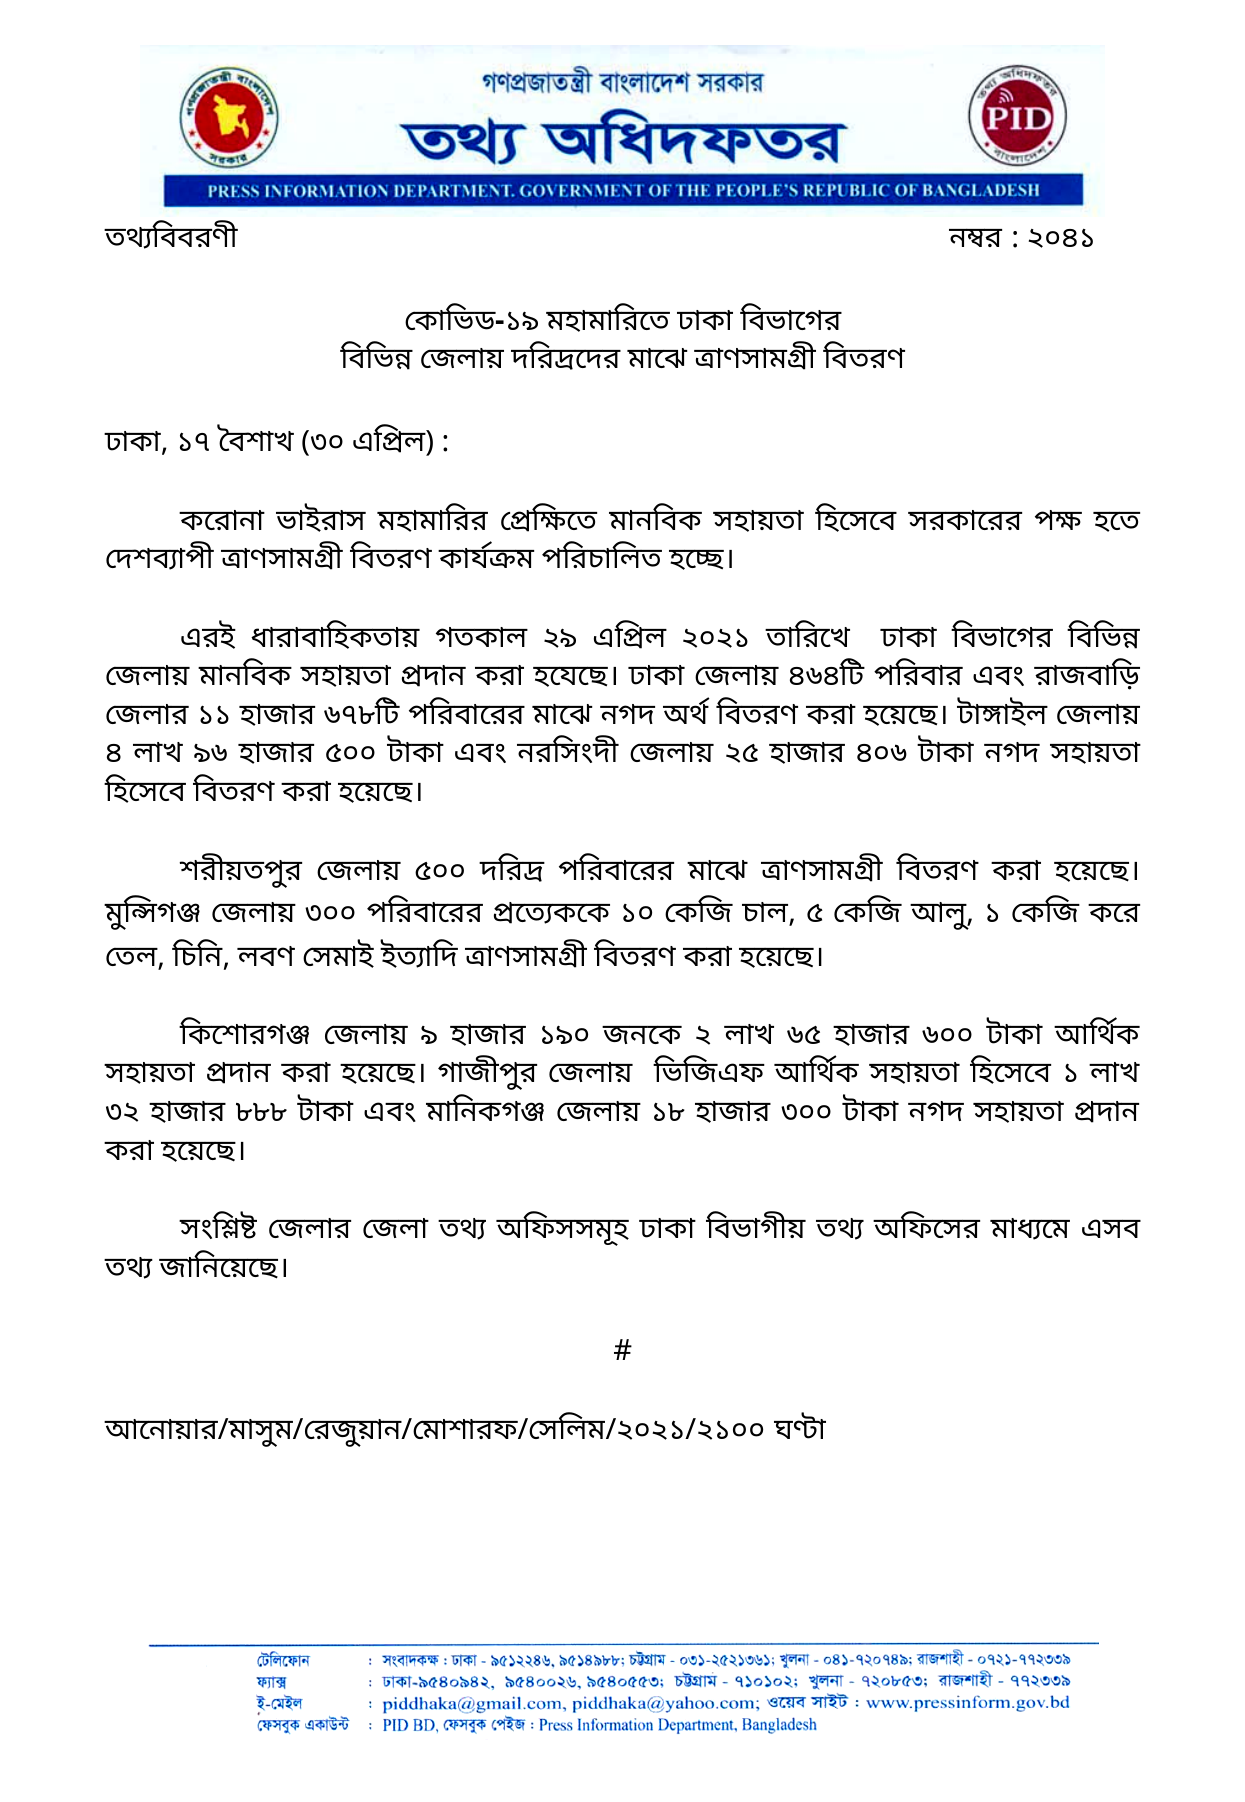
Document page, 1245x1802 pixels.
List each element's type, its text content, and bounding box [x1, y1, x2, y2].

text কোভিড-১৯ মহামারিতে ঢাকা বিভাগের [105, 299, 1140, 342]
picture [146, 1640, 1099, 1742]
text শরীয়তপুর জেলায় ৫০০ দরিদ্র পরিবারের মাঝে ত্রাণসামগ্রী বিতরণ করা হয়েছে। মুন্সিগঞ্জ জেলায় ৩০০ পরিবারের প্রত্যেককে ১০ কেজি চাল, ৫ কেজি আলু, ১ কেজি করে তেল, চিনি, লবণ সেমাই ইত্যাদি ত্রাণসামগ্রী বিতরণ করা হয়েছে। [105, 853, 1140, 978]
text কিশোরগঞ্জ জেলায় ৯ হাজার ১৯০ জনকে ২ লাখ ৬৫ হাজার ৬০০ টাকা আর্থিক সহায়তা প্রদান করা হয়েছে। গাজীপুর জেলায় ভিজিএফ আর্থিক সহায়তা হিসেবে ১ লাখ ৩২ হাজার ৮৮৮ টাকা এবং মানিকগঞ্জ জেলায় ১৮ হাজার ৩০০ টাকা নগদ সহায়তা প্রদান করা হয়েছে। [105, 1017, 1140, 1172]
text বিভিন্ন জেলায় দরিদ্রদের মাঝে ত্রাণসামগ্রী বিতরণ [105, 342, 1140, 381]
text ঢাকা, ১৭ বৈশাখ (৩০ এপ্রিল) : [105, 421, 1140, 463]
text এরই ধারাবাহিকতায় গতকাল ২৯ এপ্রিল ২০২১ তারিখে ঢাকা বিভাগের বিভিন্ন জেলায় মানবিক সহায়তা প্রদান করা হযেছে। ঢাকা জেলায় ৪৬৪টি পরিবার এবং রাজবাড়ি জেলার ১১ হাজার ৬৭৮টি পরিবারের মাঝে নগদ অর্থ বিতরণ করা হয়েছে। টাঙ্গাইল জেলায় ৪ লাখ ৯৬ হাজার ৫০০ টাকা এবং নরসিংদী জেলায় ২৫ হাজার ৪০৬ টাকা নগদ সহায়তা হিসেবে বিতরণ করা হয়েছে। [105, 620, 1140, 813]
text সংশ্লিষ্ট জেলার জেলা তথ্য অফিসসমূহ ঢাকা বিভাগীয় তথ্য অফিসের মাধ্যমে এসব তথ্য জানিয়েছে। [105, 1212, 1140, 1289]
text # [105, 1329, 1140, 1368]
text তথ্যবিবরণী নম্বর : ২০৪১ [105, 216, 1140, 259]
text করোনা ভাইরাস মহামারির প্রেক্ষিতে মানবিক সহায়তা হিসেবে সরকারের পক্ষ হতে দেশব্যাপী ত্রাণসামগ্রী বিতরণ কার্যক্রম পরিচালিত হচ্ছে। [105, 503, 1140, 581]
text আনোয়ার/মাসুম/রেজুয়ান/মোশারফ/সেলিম/২০২১/২১০০ ঘণ্টা [105, 1408, 1140, 1451]
